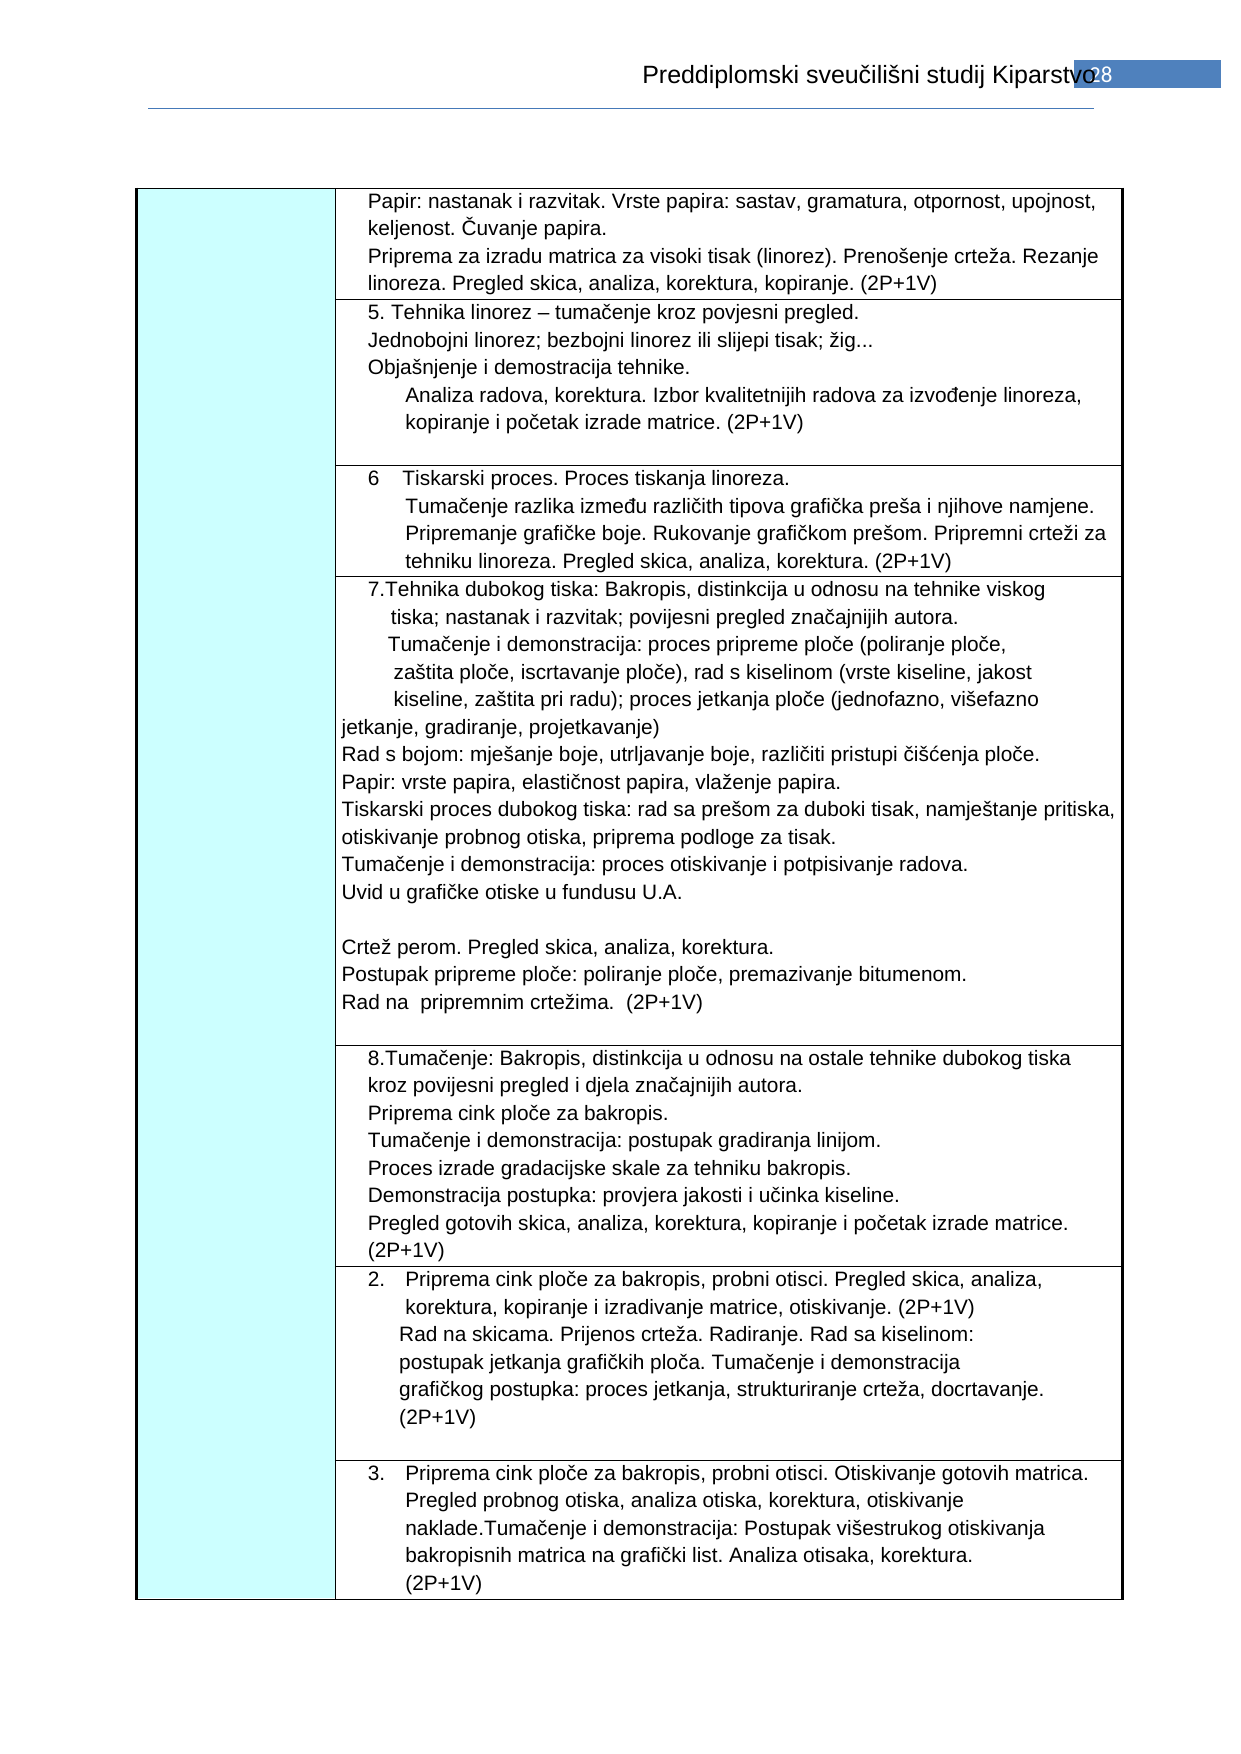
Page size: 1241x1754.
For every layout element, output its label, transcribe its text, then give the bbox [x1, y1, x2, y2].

table_cell Priprema cink ploče za bakropis, probni otisci. Pregled skica, analiza, korektura, kopiranje i izradivanje matrice, otiskivanje. (2P+1V) Rad na skicama. Prijenos crteža. Radiranje. Rad sa kiselinom: postupak jetkanja grafičkih ploča. Tumačenje i demonstracija grafičkog postupka: proces jetkanja, strukturiranje crteža, docrtavanje. (2P+1V) [336, 1267, 1121, 1460]
table_cell 8.Tumačenje: Bakropis, distinkcija u odnosu na ostale tehnike dubokog tiska kroz povijesni pregled i djela značajnijih autora. Priprema cink ploče za bakropis. Tumačenje i demonstracija: postupak gradiranja linijom. Proces izrade gradacijske skale za tehniku bakropis. Demonstracija postupka: provjera jakosti i učinka kiseline. Pregled gotovih skica, analiza, korektura, kopiranje i početak izrade matrice. (2P+1V) [336, 1046, 1121, 1266]
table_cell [336, 189, 1121, 299]
table_cell 7.Tehnika dubokog tiska: Bakropis, distinkcija u odnosu na tehnike viskog tiska; nastanak i razvitak; povijesni pregled značajnijih autora. Tumačenje i demonstracija: proces pripreme ploče (poliranje ploče, zaštita ploče, iscrtavanje ploče), rad s kiselinom (vrste kiseline, jakost kiseline, zaštita pri radu); proces jetkanja ploče (jednofazno, višefazno jetkanje, gradiranje, projetkavanje) Rad s bojom: mješanje boje, utrljavanje boje, različiti pristupi čišćenja ploče. Papir: vrste papira, elastičnost papira, vlaženje papira. Tiskarski proces dubokog tiska: rad sa prešom za duboki tisak, namještanje pritiska, otiskivanje probnog otiska, priprema podloge za tisak. Tumačenje i demonstracija: proces otiskivanje i potpisivanje radova. Uvid u grafičke otiske u fundusu U.A. Crtež perom. Pregled skica, analiza, korektura. Postupak pripreme ploče: poliranje ploče, premazivanje bitumenom. Rad na pripremnim crtežima. (2P+1V) [336, 577, 1121, 1045]
table_cell 5. Tehnika linorez – tumačenje kroz povjesni pregled. Jednobojni linorez; bezbojni linorez ili slijepi tisak; žig... Objašnjenje i demostracija tehnike. Analiza radova, korektura. Izbor kvalitetnijih radova za izvođenje linoreza, kopiranje i početak izrade matrice. (2P+1V) [336, 300, 1121, 465]
table_cell 6 Tiskarski proces. Proces tiskanja linoreza. Tumačenje razlika između različith tipova grafička preša i njihove namjene. Pripremanje grafičke boje. Rukovanje grafičkom prešom. Pripremni crteži za tehniku linoreza. Pregled skica, analiza, korektura. (2P+1V) [336, 466, 1121, 576]
table_cell Priprema cink ploče za bakropis, probni otisci. Otiskivanje gotovih matrica. Pregled probnog otiska, analiza otiska, korektura, otiskivanje naklade.Tumačenje i demonstracija: Postupak višestrukog otiskivanja bakropisnih matrica na grafički list. Analiza otisaka, korektura. (2P+1V) [336, 1461, 1121, 1598]
